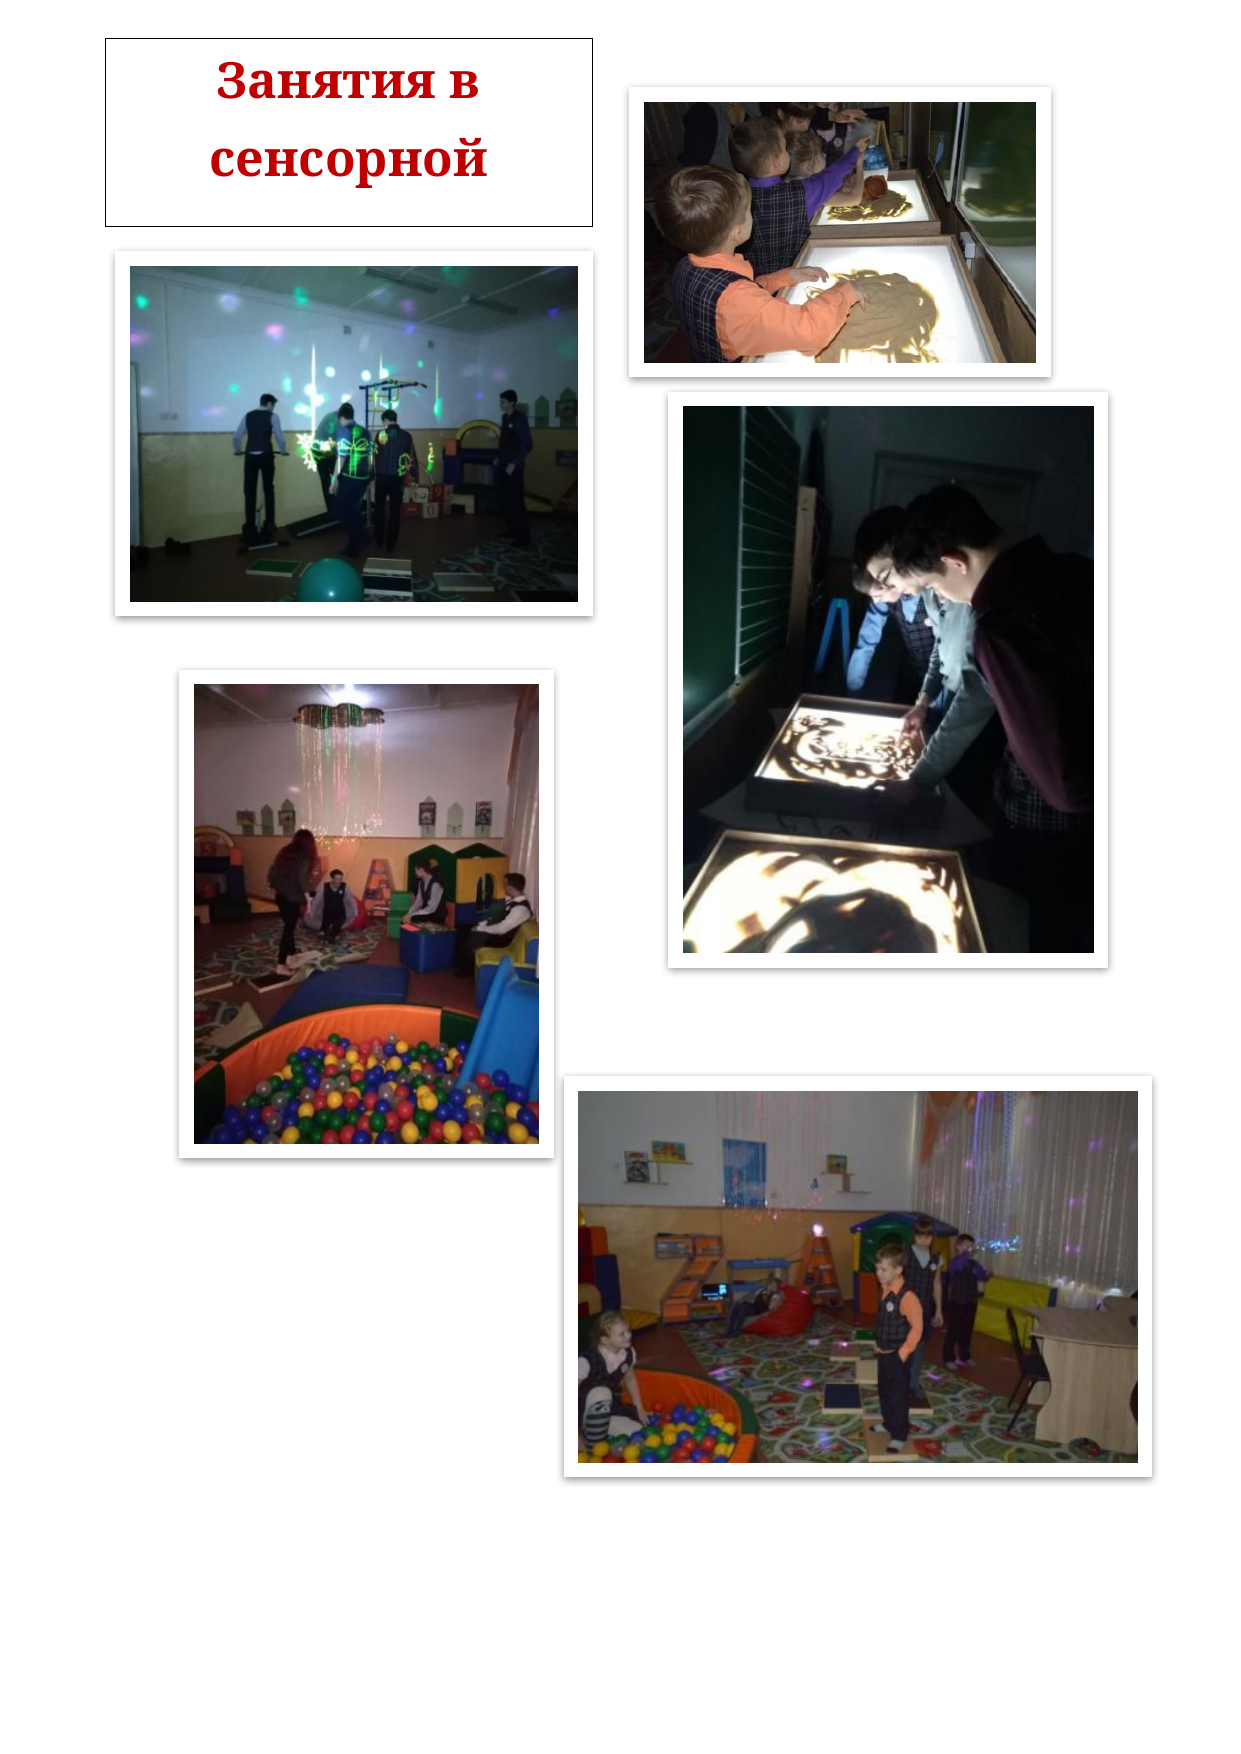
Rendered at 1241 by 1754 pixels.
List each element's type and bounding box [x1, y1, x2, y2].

picture [683, 406, 1094, 953]
picture [578, 1091, 1138, 1463]
picture [194, 684, 539, 1144]
picture [130, 266, 578, 602]
picture [644, 102, 1036, 363]
